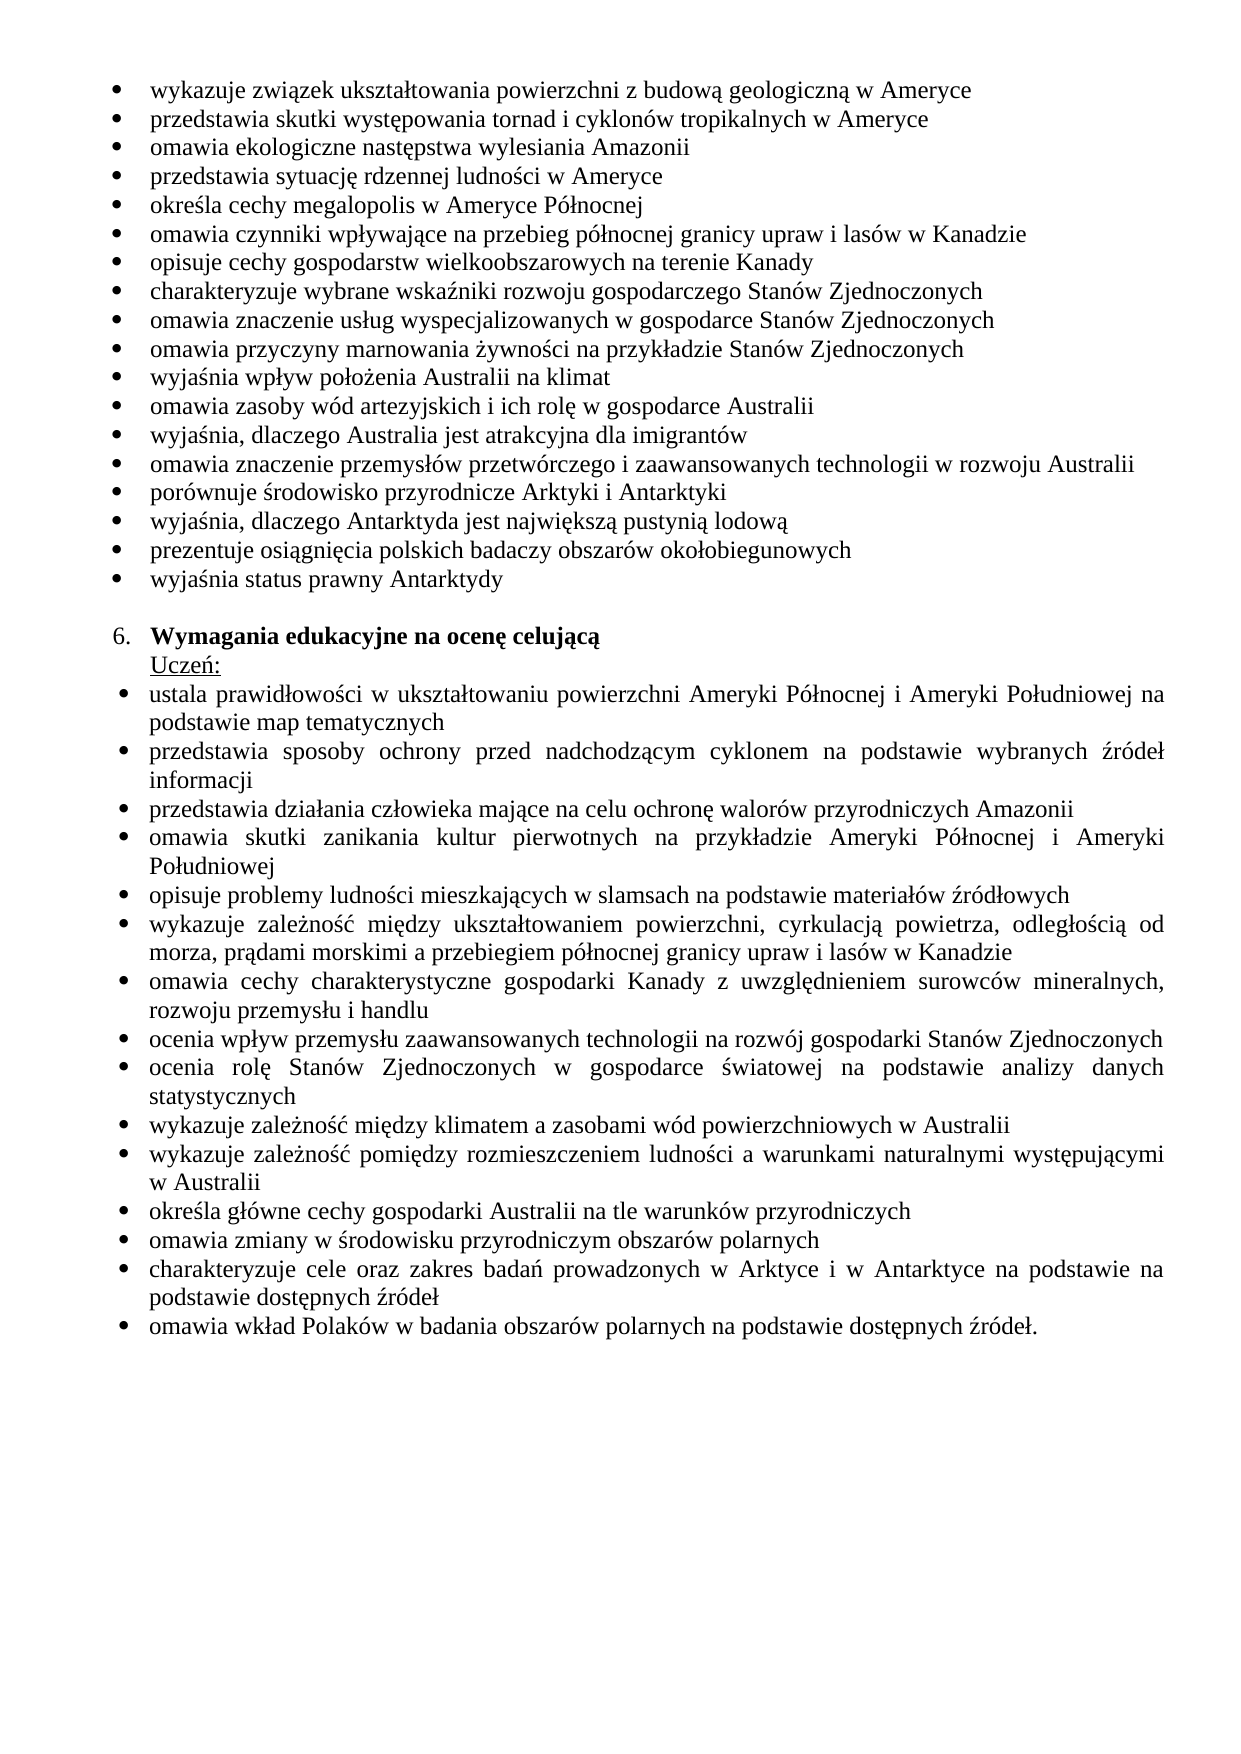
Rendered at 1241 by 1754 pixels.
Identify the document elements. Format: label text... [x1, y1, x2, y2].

list opisuje problemy ludności mieszkających w slamsach na podstawie materiałów źródłowych [119, 880, 1165, 909]
list przedstawia skutki występowania tornad i cyklonów tropikalnych w Ameryce [112, 104, 1165, 132]
list wyjaśnia status prawny Antarktydy [112, 564, 1165, 592]
list omawia czynniki wpływające na przebieg północnej granicy upraw i lasów w Kanadzie [112, 219, 1165, 247]
list określa cechy megalopolis w Ameryce Północnej [112, 190, 1165, 219]
list Wymagania edukacyjne na ocenę celującą [112, 621, 1165, 650]
list omawia wkład Polaków w badania obszarów polarnych na podstawie dostępnych źródeł. [119, 1311, 1165, 1340]
list charakteryzuje wybrane wskaźniki rozwoju gospodarczego Stanów Zjednoczonych [112, 276, 1165, 305]
list porównuje środowisko przyrodnicze Arktyki i Antarktyki [112, 477, 1165, 506]
list wykazuje zależność między ukształtowaniem powierzchni, cyrkulacją powietrza, odległością od morza, prądami morskimi a przebiegiem północnej granicy upraw i lasów w Kanadzie [119, 909, 1165, 966]
list ocenia wpływ przemysłu zaawansowanych technologii na rozwój gospodarki Stanów Zjednoczonych [119, 1024, 1165, 1052]
list przedstawia sytuację rdzennej ludności w Ameryce [112, 161, 1165, 190]
list ocenia rolę Stanów Zjednoczonych w gospodarce światowej na podstawie analizy danych statystycznych [119, 1052, 1165, 1110]
list omawia cechy charakterystyczne gospodarki Kanady z uwzględnieniem surowców mineralnych, rozwoju przemysłu i handlu [119, 966, 1165, 1024]
list omawia przyczyny marnowania żywności na przykładzie Stanów Zjednoczonych [112, 334, 1165, 362]
list omawia znaczenie przemysłów przetwórczego i zaawansowanych technologii w rozwoju Australii [112, 449, 1165, 477]
list omawia zasoby wód artezyjskich i ich rolę w gospodarce Australii [112, 391, 1165, 420]
list charakteryzuje cele oraz zakres badań prowadzonych w Arktyce i w Antarktyce na podstawie na podstawie dostępnych źródeł [119, 1254, 1165, 1311]
list wyjaśnia, dlaczego Australia jest atrakcyjna dla imigrantów [112, 420, 1165, 449]
list omawia skutki zanikania kultur pierwotnych na przykładzie Ameryki Północnej i Ameryki Południowej [119, 822, 1165, 880]
list wykazuje zależność pomiędzy rozmieszczeniem ludności a warunkami naturalnymi występującymi w Australii [119, 1139, 1165, 1196]
list wykazuje zależność między klimatem a zasobami wód powierzchniowych w Australii [119, 1110, 1165, 1139]
list prezentuje osiągnięcia polskich badaczy obszarów okołobiegunowych [112, 535, 1165, 564]
list przedstawia sposoby ochrony przed nadchodzącym cyklonem na podstawie wybranych źródeł informacji [119, 736, 1165, 794]
list omawia zmiany w środowisku przyrodniczym obszarów polarnych [119, 1225, 1165, 1254]
list wyjaśnia, dlaczego Antarktyda jest największą pustynią lodową [112, 506, 1165, 535]
list omawia znaczenie usług wyspecjalizowanych w gospodarce Stanów Zjednoczonych [112, 305, 1165, 334]
list ustala prawidłowości w ukształtowaniu powierzchni Ameryki Północnej i Ameryki Południowej na podstawie map tematycznych [119, 679, 1165, 736]
list wykazuje związek ukształtowania powierzchni z budową geologiczną w Ameryce [112, 75, 1165, 104]
list określa główne cechy gospodarki Australii na tle warunków przyrodniczych [119, 1196, 1165, 1225]
list omawia ekologiczne następstwa wylesiania Amazonii [112, 132, 1165, 161]
list opisuje cechy gospodarstw wielkoobszarowych na terenie Kanady [112, 247, 1165, 276]
list wyjaśnia wpływ położenia Australii na klimat [112, 362, 1165, 391]
list przedstawia działania człowieka mające na celu ochronę walorów przyrodniczych Amazonii [119, 794, 1165, 822]
list Uczeń: [150, 650, 1165, 679]
